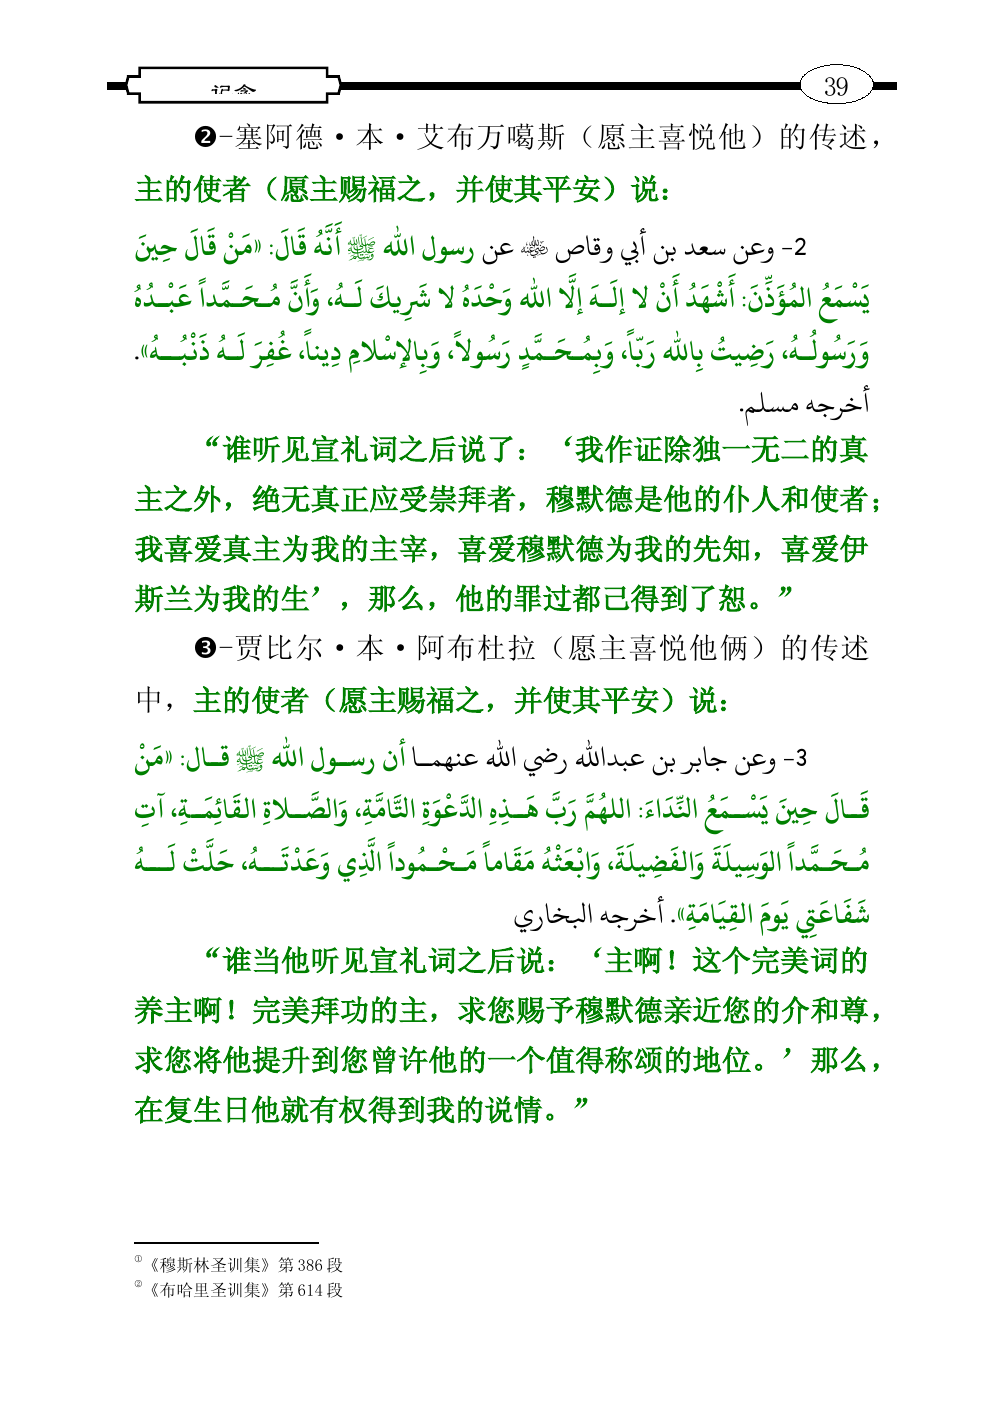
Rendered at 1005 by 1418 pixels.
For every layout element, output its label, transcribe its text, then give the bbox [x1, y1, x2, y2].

text “谁听见宣礼词之后说了：‘我作证除独一无二的真主之外，绝无真正应受崇拜者，穆罕默德是他的仆人和使者；我喜爱真主为我的主宰，喜爱穆罕默德为我的先知，喜爱伊斯兰为我的生活准绳’，那么，他的罪过都己得到了饶恕。” [134, 430, 870, 613]
text -贾比尔·本·阿布杜拉（愿主喜悦他俩）的传述中，主的使者（愿主赐福之，并使其平安）说： [134, 629, 870, 714]
text “谁当他听见宣礼词之后说：‘主啊！这个完美召唤词的养主啊！完美拜功的主，求您赐予穆罕默德亲近您的媒介和尊贵，求您将他提升到您曾许约他的一个值得称颂的地位。’那么，在复生日他就有权得到我的说情。” [134, 941, 870, 1124]
text -塞阿德·本·艾布万噶斯（愿主喜悦他）的传述，主的使者（愿主赐福之，并使其平安）说： [134, 118, 870, 203]
text 2- وعن سعد بن أبي وقاص عن رسول الله ﷺ أَنَّهُ قَالَ: «مَنْ قَالَ حِينَ يَسْمَعُ المُؤَذِّنَ: أَشْهَدُ أَنْ لا إلَـهَ إلَّا الله وَحْدَهُ لا شَرِيكَ لَـهُ، وَأَنَّ مُـحَـمَّداً عَبْدُهُ وَرَسُولُـهُ، رَضِيتُ بِالله رَبّاً، وَبِمُـحَـمَّدٍ رَسُولاً، وَبِالإسْلامِ دِيناً، غُفِرَ لَـهُ ذَنْبُـهُ». أخرجه مسلم. [134, 220, 870, 430]
text 3- وعن جابر بن عبدالله رضي الله عنهما أن رسول الله ﷺ قال: «مَنْ قَالَ حِينَ يَسْمَعُ النِّدَاءَ: اللهُمَّ رَبَّ هَذِهِ الدَّعْوَةِ التَّامَّةِ، وَالصَّلاةِ القَائِمَةِ، آتِ مُـحَـمَّداً الوَسِيلَةَ وَالفَضِيلَةَ، وَابْعَثْهُ مَقَاماً مَـحْـمُوداً الَّذِي وَعَدْتَـهُ، حَلَّتْ لَـهُ شَفَاعَتِي يَومَ القِيَامَةِ». أخرجه البخاري [134, 731, 870, 941]
